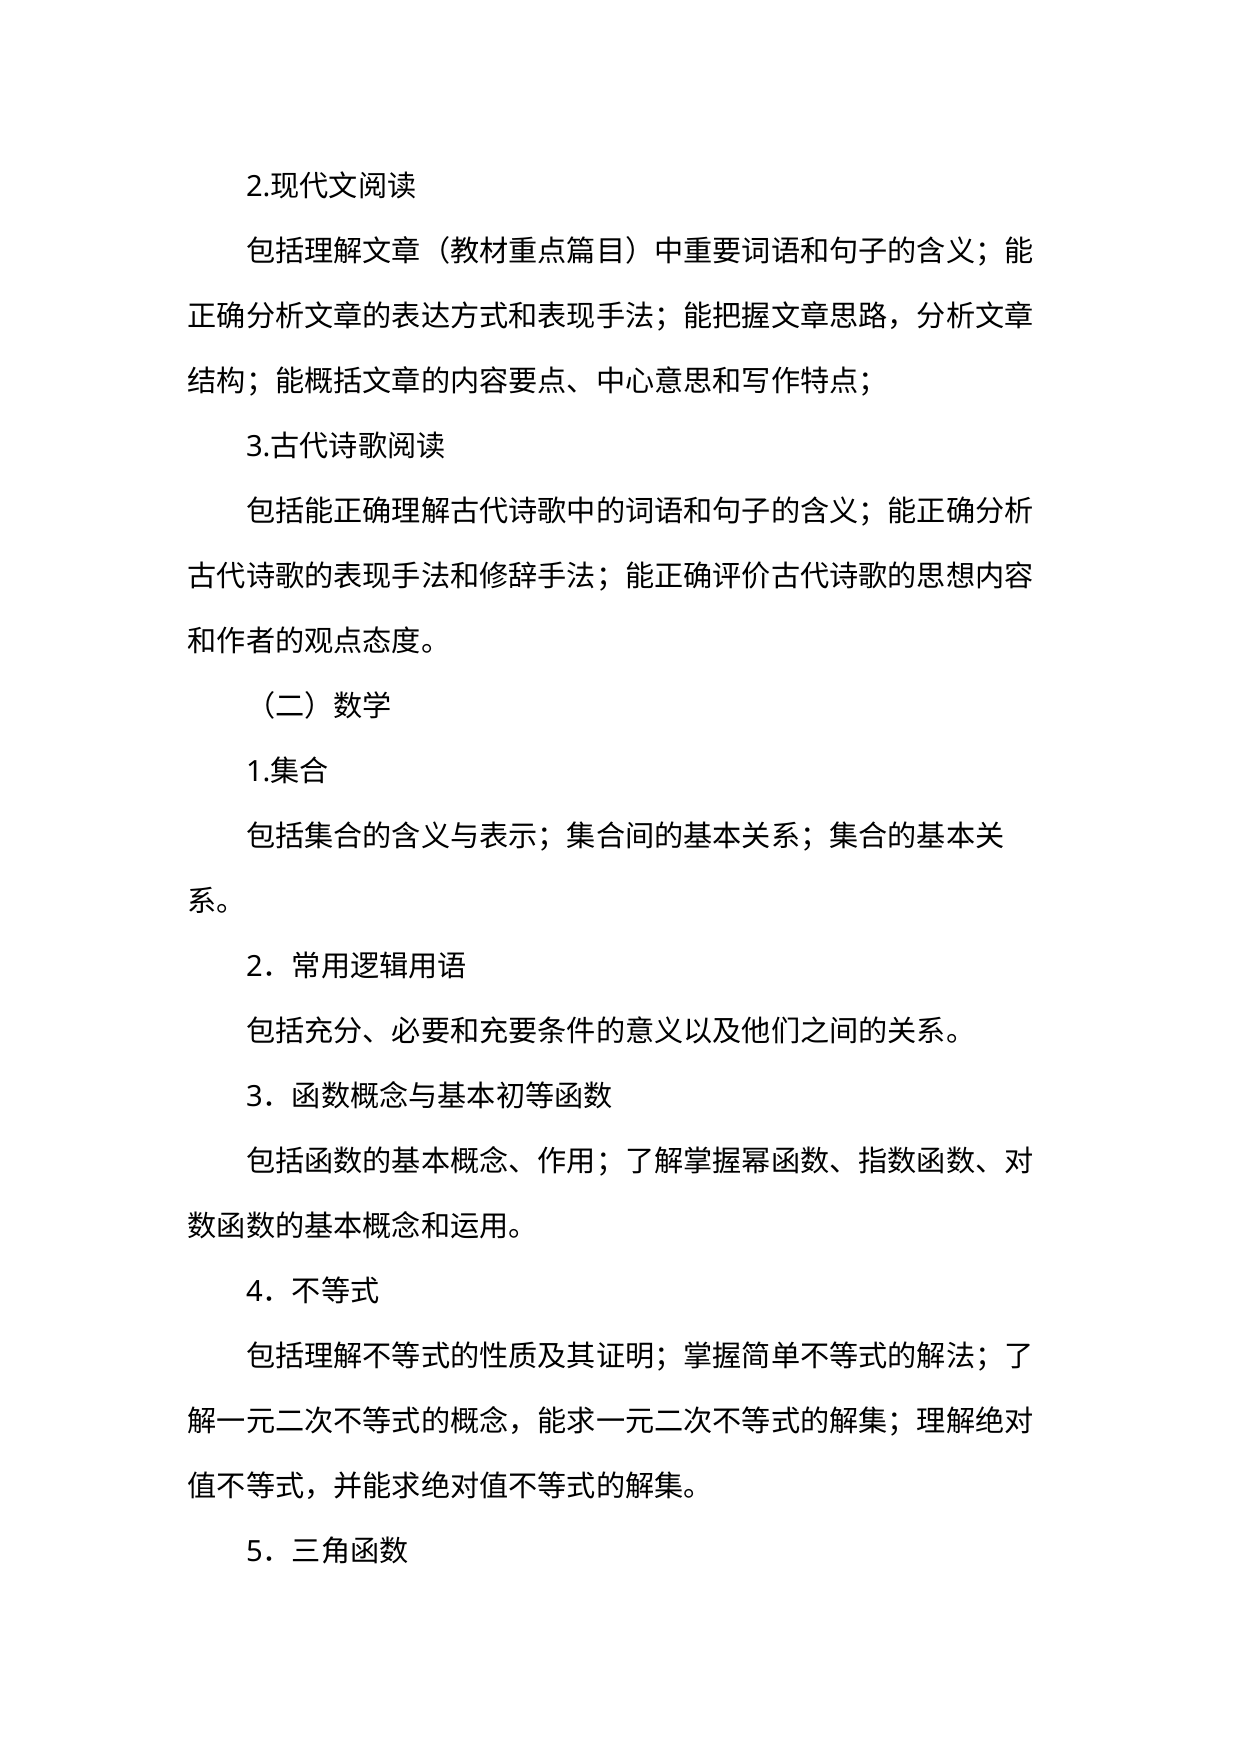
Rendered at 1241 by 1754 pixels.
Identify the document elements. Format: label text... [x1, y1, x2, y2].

text 2．常用逻辑用语 [187, 932, 1053, 997]
text 包括集合的含义与表示；集合间的基本关系；集合的基本关系。 [187, 802, 1053, 932]
text 包括理解不等式的性质及其证明；掌握简单不等式的解法；了解一元二次不等式的概念，能求一元二次不等式的解集；理解绝对值不等式，并能求绝对值不等式的解集。 [187, 1322, 1053, 1517]
text 1.集合 [187, 737, 1053, 802]
text 5．三角函数 [187, 1517, 1053, 1582]
list （二）数学 [187, 672, 1053, 737]
text 3.古代诗歌阅读 [187, 412, 1053, 477]
text 包括充分、必要和充要条件的意义以及他们之间的关系。 [187, 997, 1053, 1062]
list 2.现代文阅读 [187, 152, 1053, 217]
text 3．函数概念与基本初等函数 [187, 1062, 1053, 1127]
text 包括函数的基本概念、作用；了解掌握幂函数、指数函数、对数函数的基本概念和运用。 [187, 1127, 1053, 1257]
text 包括理解文章（教材重点篇目）中重要词语和句子的含义；能正确分析文章的表达方式和表现手法；能把握文章思路，分析文章结构；能概括文章的内容要点、中心意思和写作特点； [187, 217, 1053, 412]
text 包括能正确理解古代诗歌中的词语和句子的含义；能正确分析古代诗歌的表现手法和修辞手法；能正确评价古代诗歌的思想内容和作者的观点态度。 [187, 477, 1053, 672]
text 4．不等式 [187, 1257, 1053, 1322]
